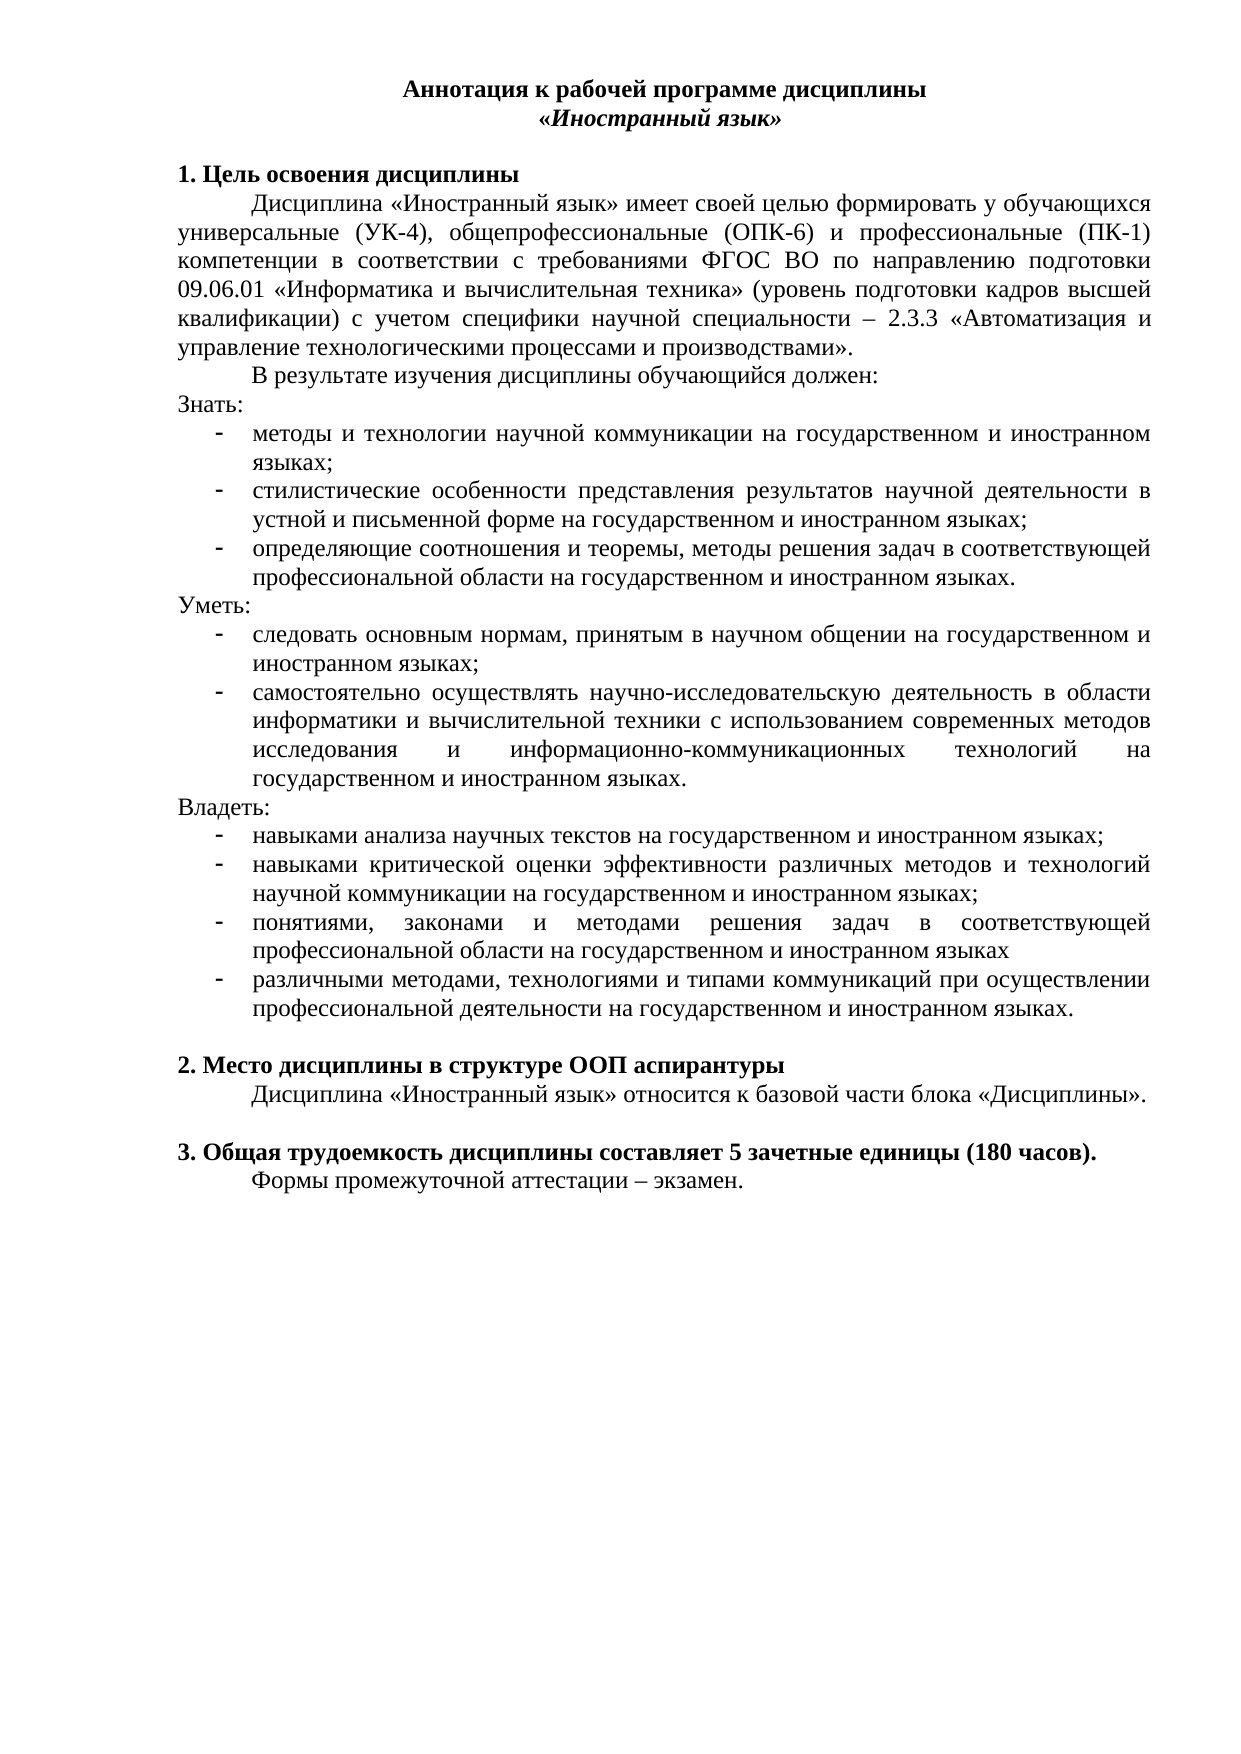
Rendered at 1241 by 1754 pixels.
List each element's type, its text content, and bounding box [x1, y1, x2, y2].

list понятиями, законами и методами решения задач в соответствующей профессиональной области на государственном и иностранном языках [215, 907, 1152, 964]
list методы и технологии научной коммуникации на государственном и иностранном языках; [215, 418, 1152, 476]
list различными методами, технологиями и типами коммуникаций при осуществлении профессиональной деятельности на государственном и иностранном языках. [215, 964, 1152, 1022]
text Знать: [177, 389, 1152, 418]
list определяющие соотношения и теоремы, методы решения задач в соответствующей профессиональной области на государственном и иностранном языках. [215, 533, 1152, 591]
list навыками критической оценки эффективности различных методов и технологий научной коммуникации на государственном и иностранном языках; [215, 849, 1152, 907]
list самостоятельно осуществлять научно-исследовательскую деятельность в области информатики и вычислительной техники с использованием современных методов исследования и информационно-коммуникационных технологий на государственном и иностранном языках. [215, 677, 1152, 792]
text 2. Место дисциплины в структуре ООП аспирантуры [177, 1051, 1152, 1079]
list навыками анализа научных текстов на государственном и иностранном языках; [215, 821, 1152, 849]
text Формы промежуточной аттестации – экзамен. [177, 1166, 1152, 1194]
text В результате изучения дисциплины обучающийся должен: [177, 361, 1152, 389]
text Уметь: [177, 591, 1152, 619]
text «Иностранный язык» [177, 103, 1152, 159]
list стилистические особенности представления результатов научной деятельности в устной и письменной форме на государственном и иностранном языках; [215, 476, 1152, 533]
text Дисциплина «Иностранный язык» относится к базовой части блока «Дисциплины». [177, 1079, 1152, 1108]
text Дисциплина «Иностранный язык» имеет своей целью формировать у обучающихся универсальные (УК-4), общепрофессиональные (ОПК-6) и профессиональные (ПК-1) компетенции в соответствии с требованиями ФГОС ВО по направлению подготовки 09.06.01 «Информатика и вычислительная техника» (уровень подготовки кадров высшей квалификации) с учетом специфики научной специальности – 2.3.3 «Автоматизация и управление технологическими процессами и производствами». [177, 188, 1152, 361]
text 3. Общая трудоемкость дисциплины составляет 5 зачетные единицы (180 часов). [177, 1137, 1152, 1166]
list следовать основным нормам, принятым в научном общении на государственном и иностранном языках; [215, 619, 1152, 677]
text 1. Цель освоения дисциплины [177, 159, 1152, 188]
text Владеть: [177, 792, 1152, 821]
text Аннотация к рабочей программе дисциплины [177, 74, 1152, 103]
